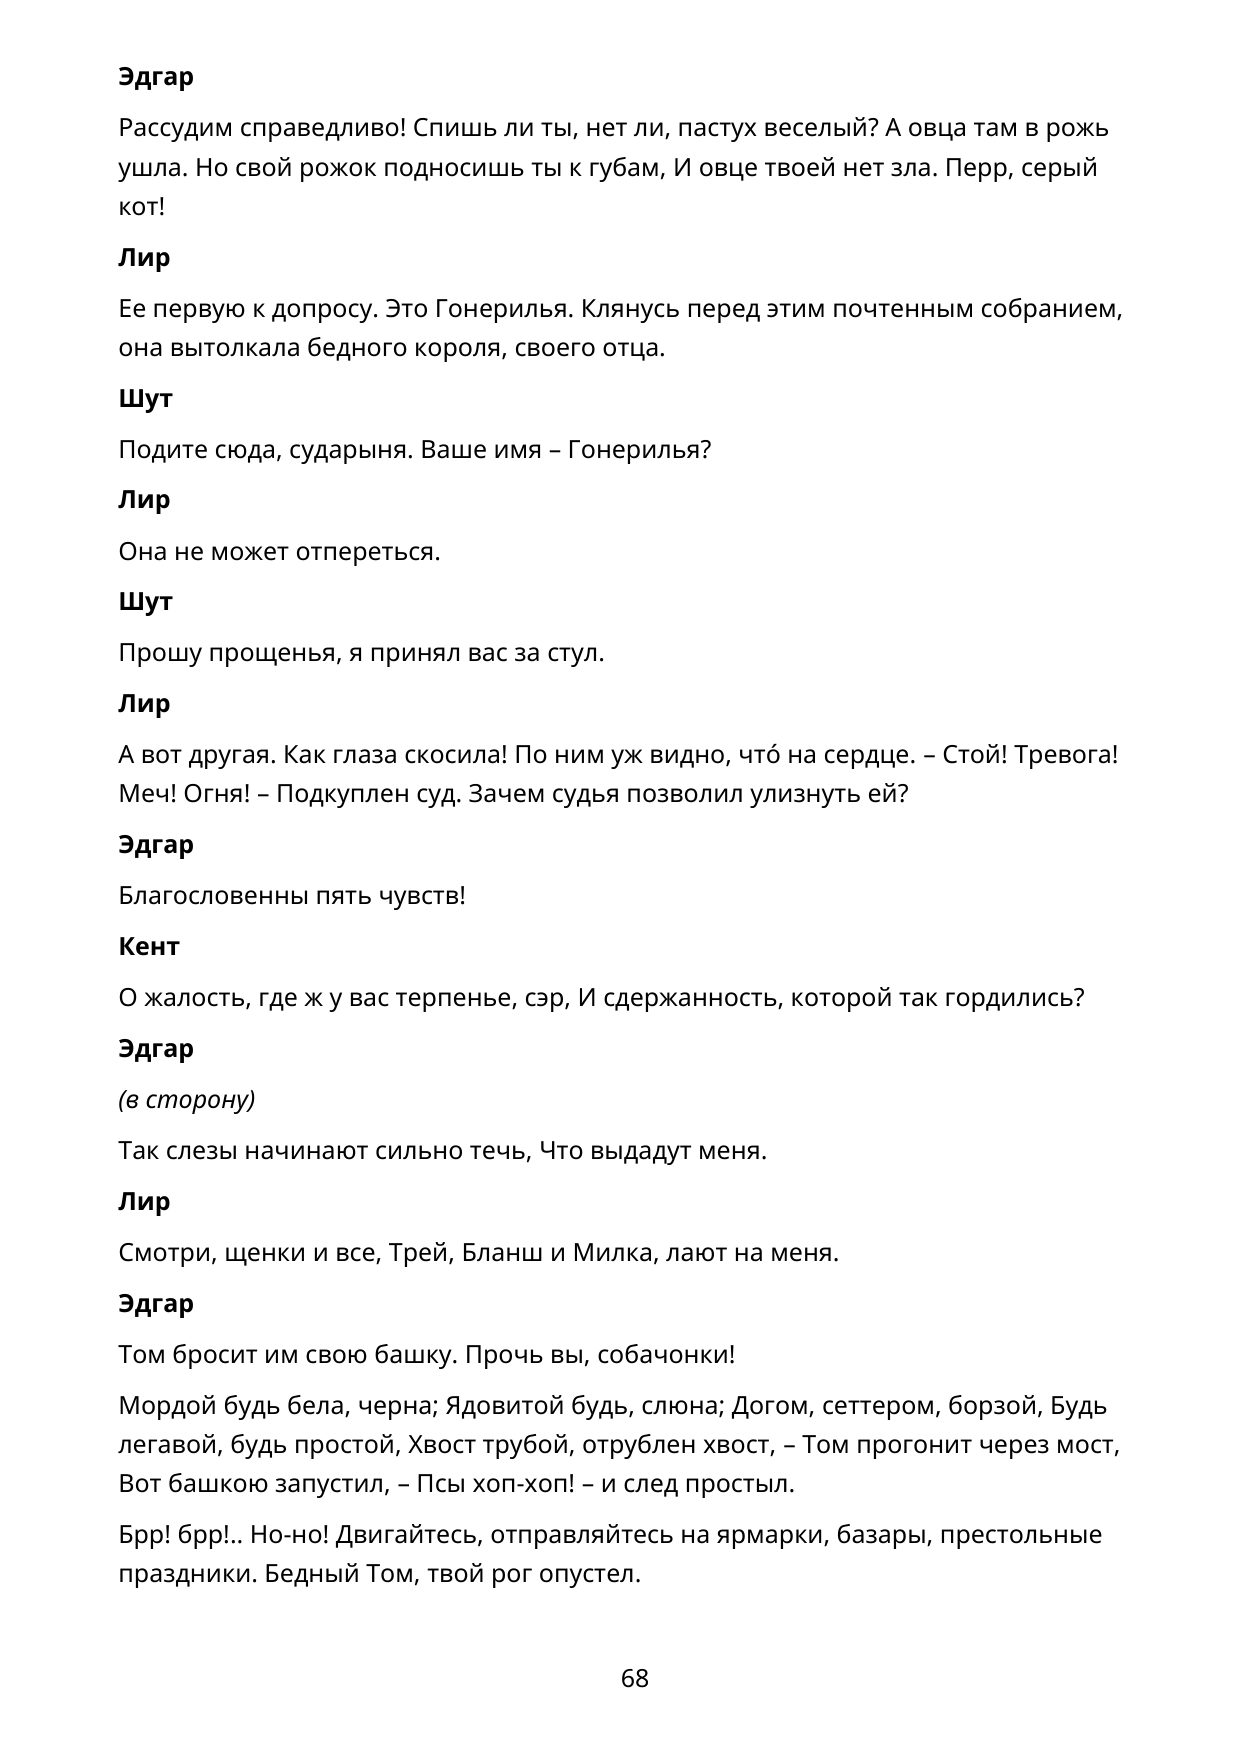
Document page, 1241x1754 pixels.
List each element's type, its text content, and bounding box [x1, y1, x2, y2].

text Так слезы начинают сильно течь, Что выдадут меня. [118, 1133, 1152, 1167]
text Том бросит им свою башку. Прочь вы, собачонки! [118, 1336, 1152, 1370]
text Шут [118, 584, 1152, 618]
text Рассудим справедливо! Спишь ли ты, нет ли, пастух веселый? А овца там в рожь ушла. Но свой рожок подносишь ты к губам, И овце твоей нет зла. Перр, серый кот! [118, 110, 1152, 222]
text Лир [118, 482, 1152, 516]
text Ее первую к допросу. Это Гонерилья. Клянусь перед этим почтенным собранием, она вытолкала бедного короля, своего отца. [118, 290, 1152, 363]
text Благословенны пять чувств! [118, 878, 1152, 912]
text Лир [118, 239, 1152, 273]
text Брр! брр!.. Но-но! Двигайтесь, отправляйтесь на ярмарки, базары, престольные праздники. Бедный Том, твой рог опустел. [118, 1517, 1152, 1590]
text Эдгар [118, 59, 1152, 93]
text Смотри, щенки и все, Трей, Бланш и Милка, лают на меня. [118, 1234, 1152, 1268]
text Лир [118, 686, 1152, 720]
text Прошу прощенья, я принял вас за стул. [118, 635, 1152, 669]
text Эдгар [118, 1285, 1152, 1319]
text Лир [118, 1183, 1152, 1218]
text Подите сюда, сударыня. Ваше имя – Гонерилья? [118, 431, 1152, 465]
text А вот другая. Как глаза скосила! По ним уж видно, что́ на сердце. – Стой! Тревога! Меч! Огня! – Подкуплен суд. Зачем судья позволил улизнуть ей? [118, 737, 1152, 810]
text Она не может отпереться. [118, 533, 1152, 567]
text Эдгар [118, 1031, 1152, 1065]
text Шут [118, 380, 1152, 414]
text (в сторону) [118, 1082, 1152, 1116]
text Эдгар [118, 827, 1152, 861]
text О жалость, где ж у вас терпенье, сэр, И сдержанность, которой так гордились? [118, 980, 1152, 1014]
text Мордой будь бела, черна; Ядовитой будь, слюна; Догом, сеттером, борзой, Будь легавой, будь простой, Хвост трубой, отрублен хвост, – Том прогонит через мост, Вот башкою запустил, – Псы хоп-хоп! – и след простыл. [118, 1387, 1152, 1500]
text Кент [118, 929, 1152, 963]
